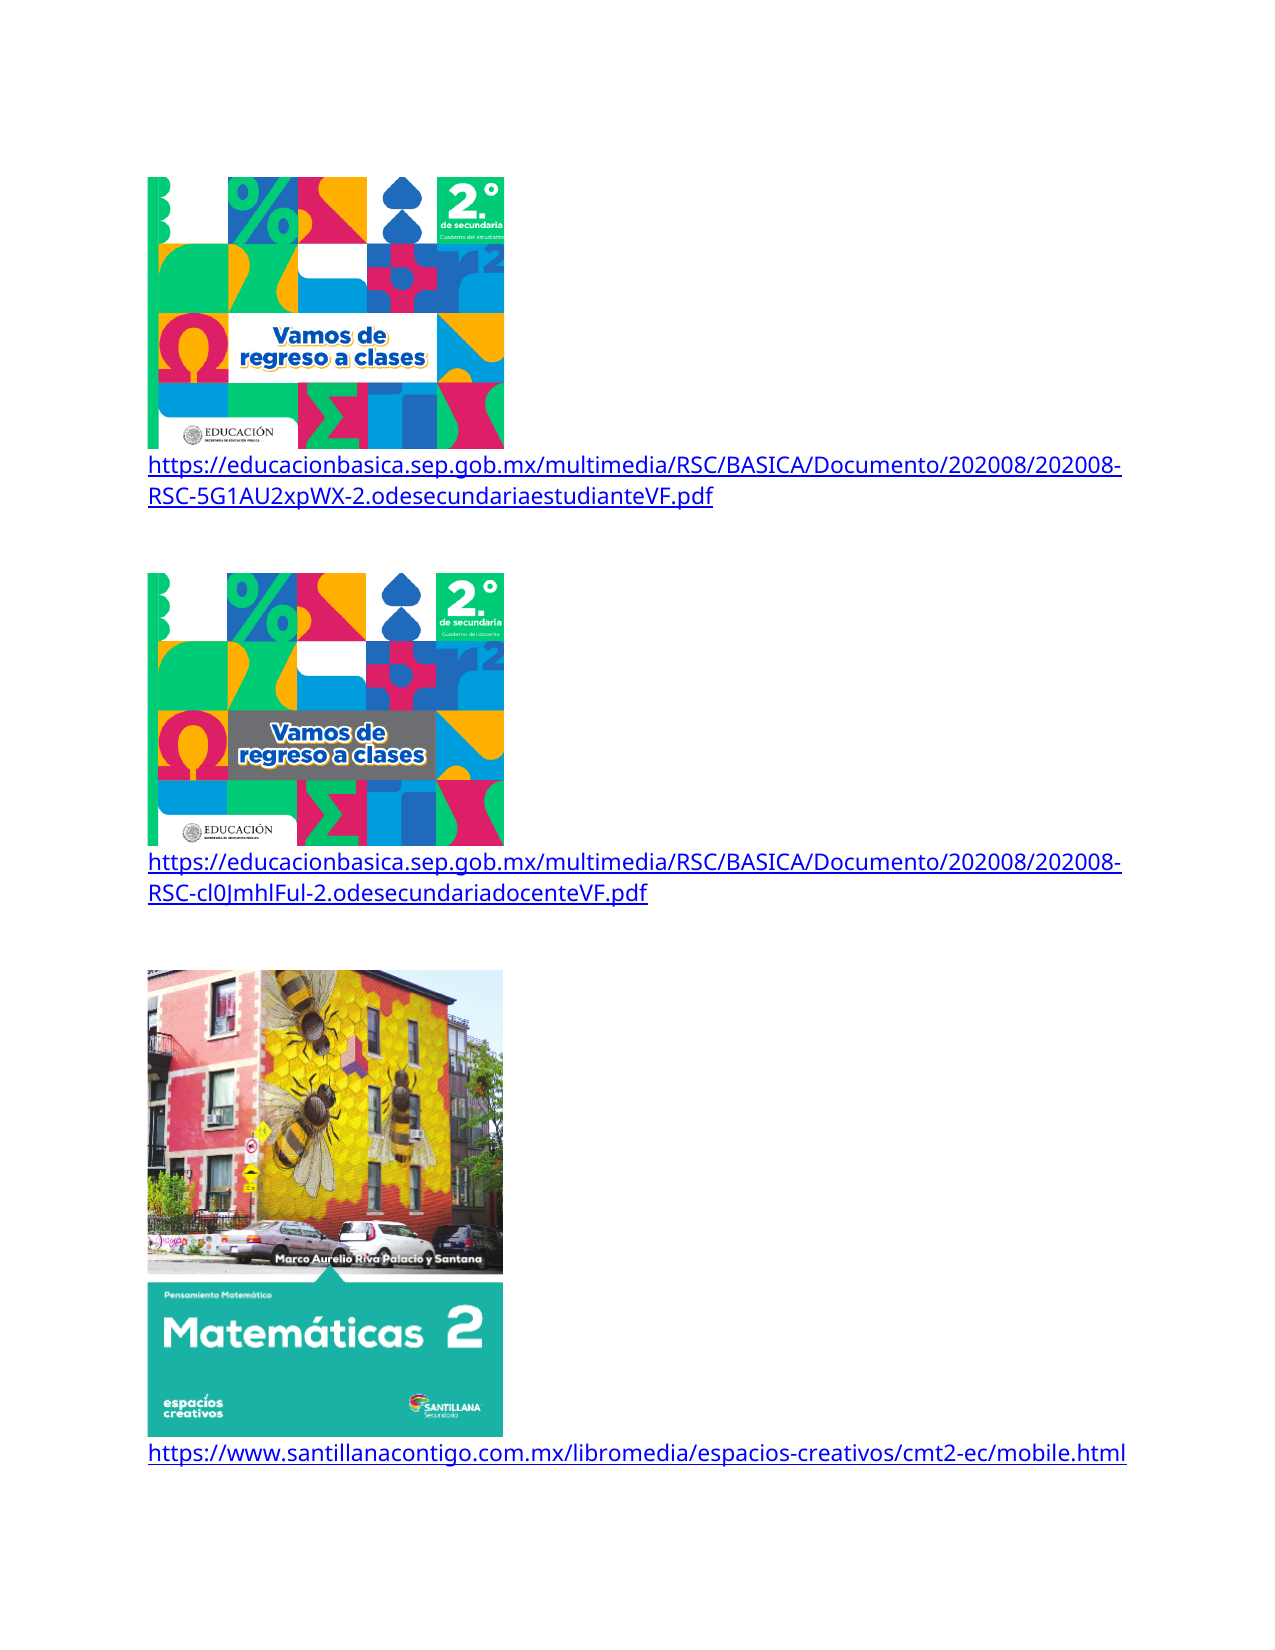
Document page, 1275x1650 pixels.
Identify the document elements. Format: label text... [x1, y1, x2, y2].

picture [147, 177, 505, 449]
picture [147, 573, 504, 846]
picture [147, 970, 503, 1437]
text https://educacionbasica.sep.gob.mx/multimedia/RSC/BASICA/Documento/202008/202008-RSC-5G1AU2xpWX-2.odesecundariaestudianteVF.pdf [148, 449, 1127, 511]
picture [402, 766, 504, 846]
text https://educacionbasica.sep.gob.mx/multimedia/RSC/BASICA/Documento/202008/202008-RSC-cl0JmhlFul-2.odesecundariadocenteVF.pdf [148, 846, 1127, 908]
picture [403, 369, 505, 449]
text https://www.santillanacontigo.com.mx/libromedia/espacios-creativos/cmt2-ec/mobile.html [148, 1437, 1127, 1464]
